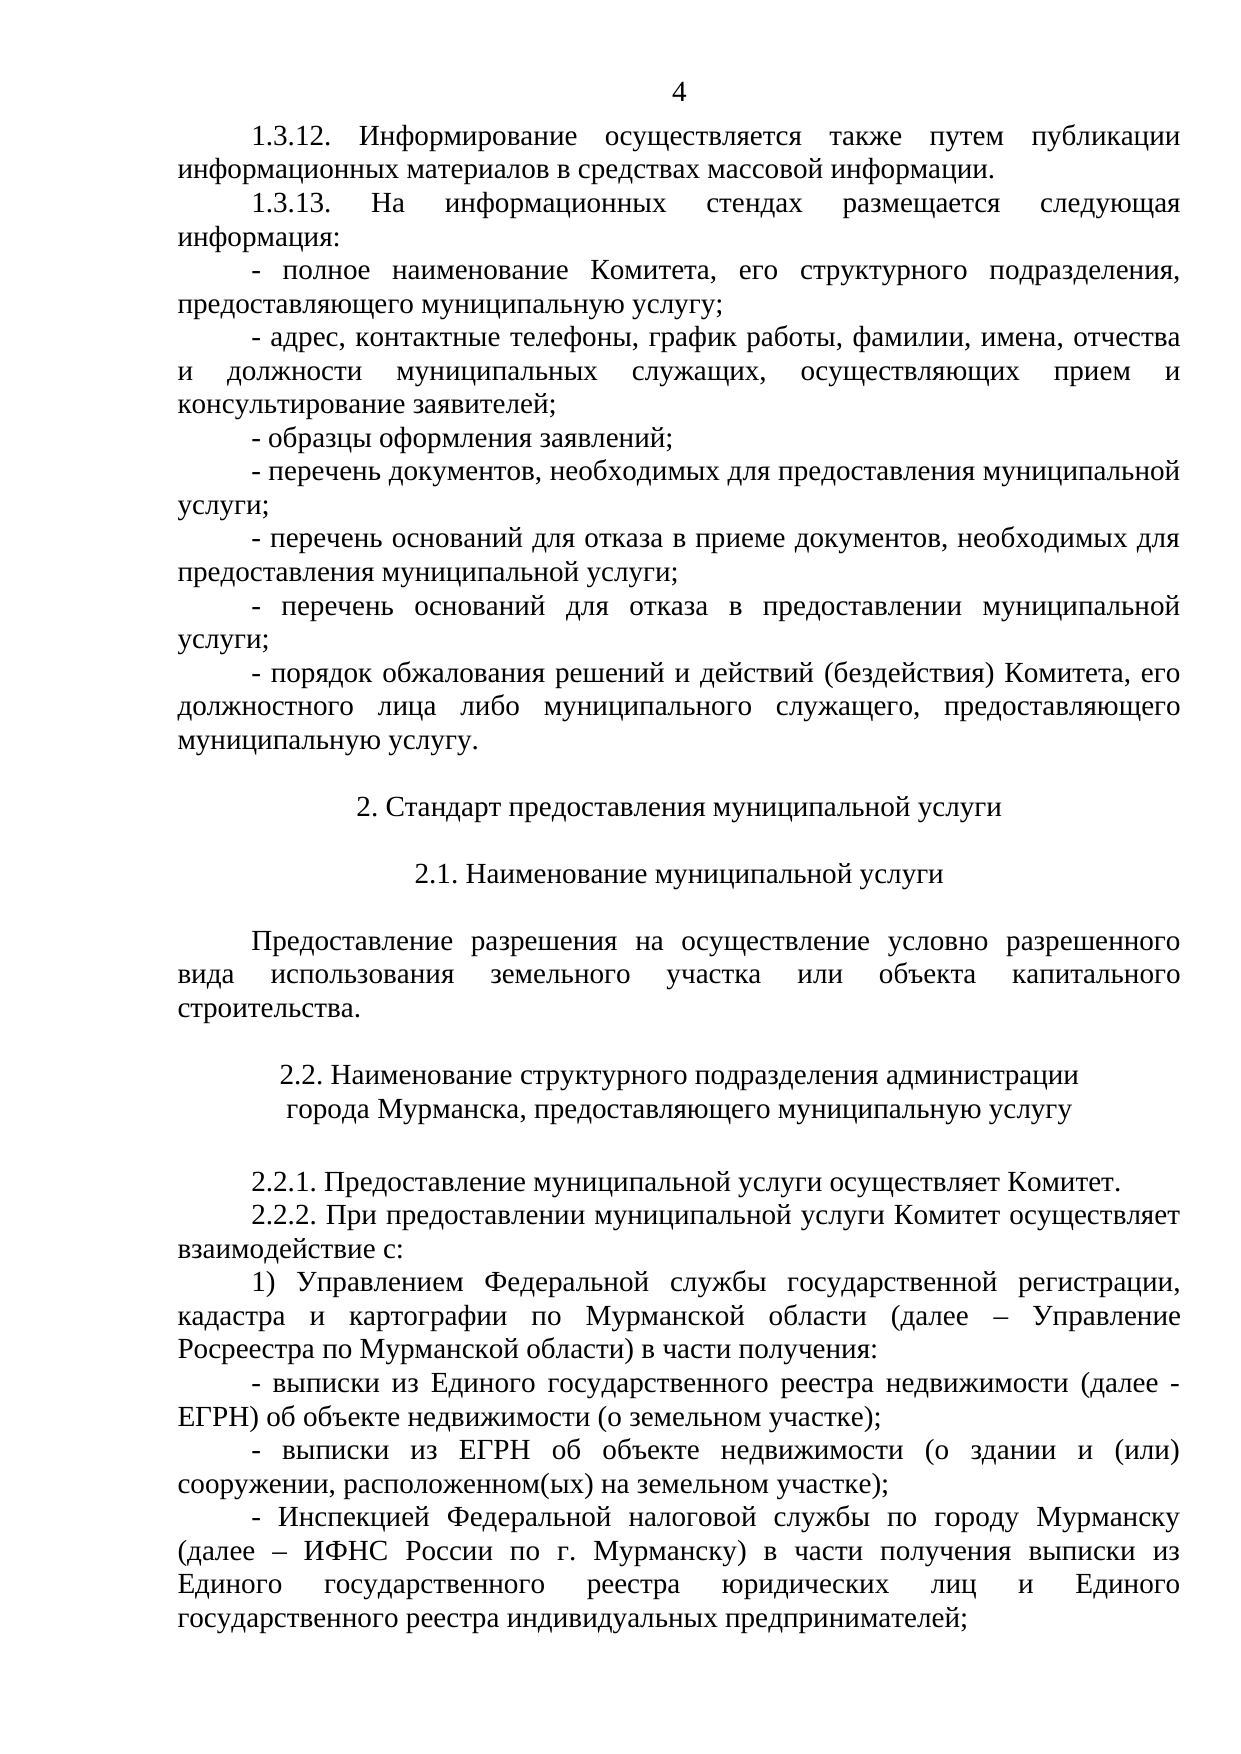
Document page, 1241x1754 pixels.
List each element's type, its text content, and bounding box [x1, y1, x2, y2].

text 1.3.13. На информационных стендах размещается следующая информация: [177, 185, 1181, 252]
text - выписки из ЕГРН об объекте недвижимости (о здании и (или) сооружении, расположенном(ых) на земельном участке); [177, 1432, 1181, 1499]
text города Мурманска, предоставляющего муниципальную услугу [177, 1091, 1181, 1124]
text - полное наименование Комитета, его структурного подразделения, предоставляющего муниципальную услугу; [177, 252, 1181, 319]
text - перечень оснований для отказа в приеме документов, необходимых для предоставления муниципальной услуги; [177, 521, 1181, 588]
text 2. Стандарт предоставления муниципальной услуги [177, 789, 1181, 822]
text - адрес, контактные телефоны, график работы, фамилии, имена, отчества и должности муниципальных служащих, осуществляющих прием и консультирование заявителей; [177, 319, 1181, 420]
text Предоставление разрешения на осуществление условно разрешенного вида использования земельного участка или объекта капитального строительства. [177, 923, 1181, 1024]
text 1) Управлением Федеральной службы государственной регистрации, кадастра и картографии по Мурманской области (далее – Управление Росреестра по Мурманской области) в части получения: [177, 1264, 1181, 1365]
text - Инспекцией Федеральной налоговой службы по городу Мурманску (далее – ИФНС России по г. Мурманску) в части получения выписки из Единого государственного реестра юридических лиц и Единого государственного реестра индивидуальных предпринимателей; [177, 1499, 1181, 1633]
text 2.2.2. При предоставлении муниципальной услуги Комитет осуществляет взаимодействие с: [177, 1197, 1181, 1264]
text - образцы оформления заявлений; [177, 420, 1181, 453]
text - перечень документов, необходимых для предоставления муниципальной услуги; [177, 453, 1181, 521]
text - перечень оснований для отказа в предоставлении муниципальной услуги; [177, 588, 1181, 655]
text 2.2.1. Предоставление муниципальной услуги осуществляет Комитет. [177, 1164, 1181, 1197]
text - выписки из Единого государственного реестра недвижимости (далее - ЕГРН) об объекте недвижимости (о земельном участке); [177, 1365, 1181, 1432]
text 2.2. Наименование структурного подразделения администрации [177, 1057, 1181, 1091]
text 2.1. Наименование муниципальной услуги [177, 856, 1181, 889]
text 1.3.12. Информирование осуществляется также путем публикации информационных материалов в средствах массовой информации. [177, 118, 1181, 185]
text - порядок обжалования решений и действий (бездействия) Комитета, его должностного лица либо муниципального служащего, предоставляющего муниципальную услугу. [177, 655, 1181, 755]
